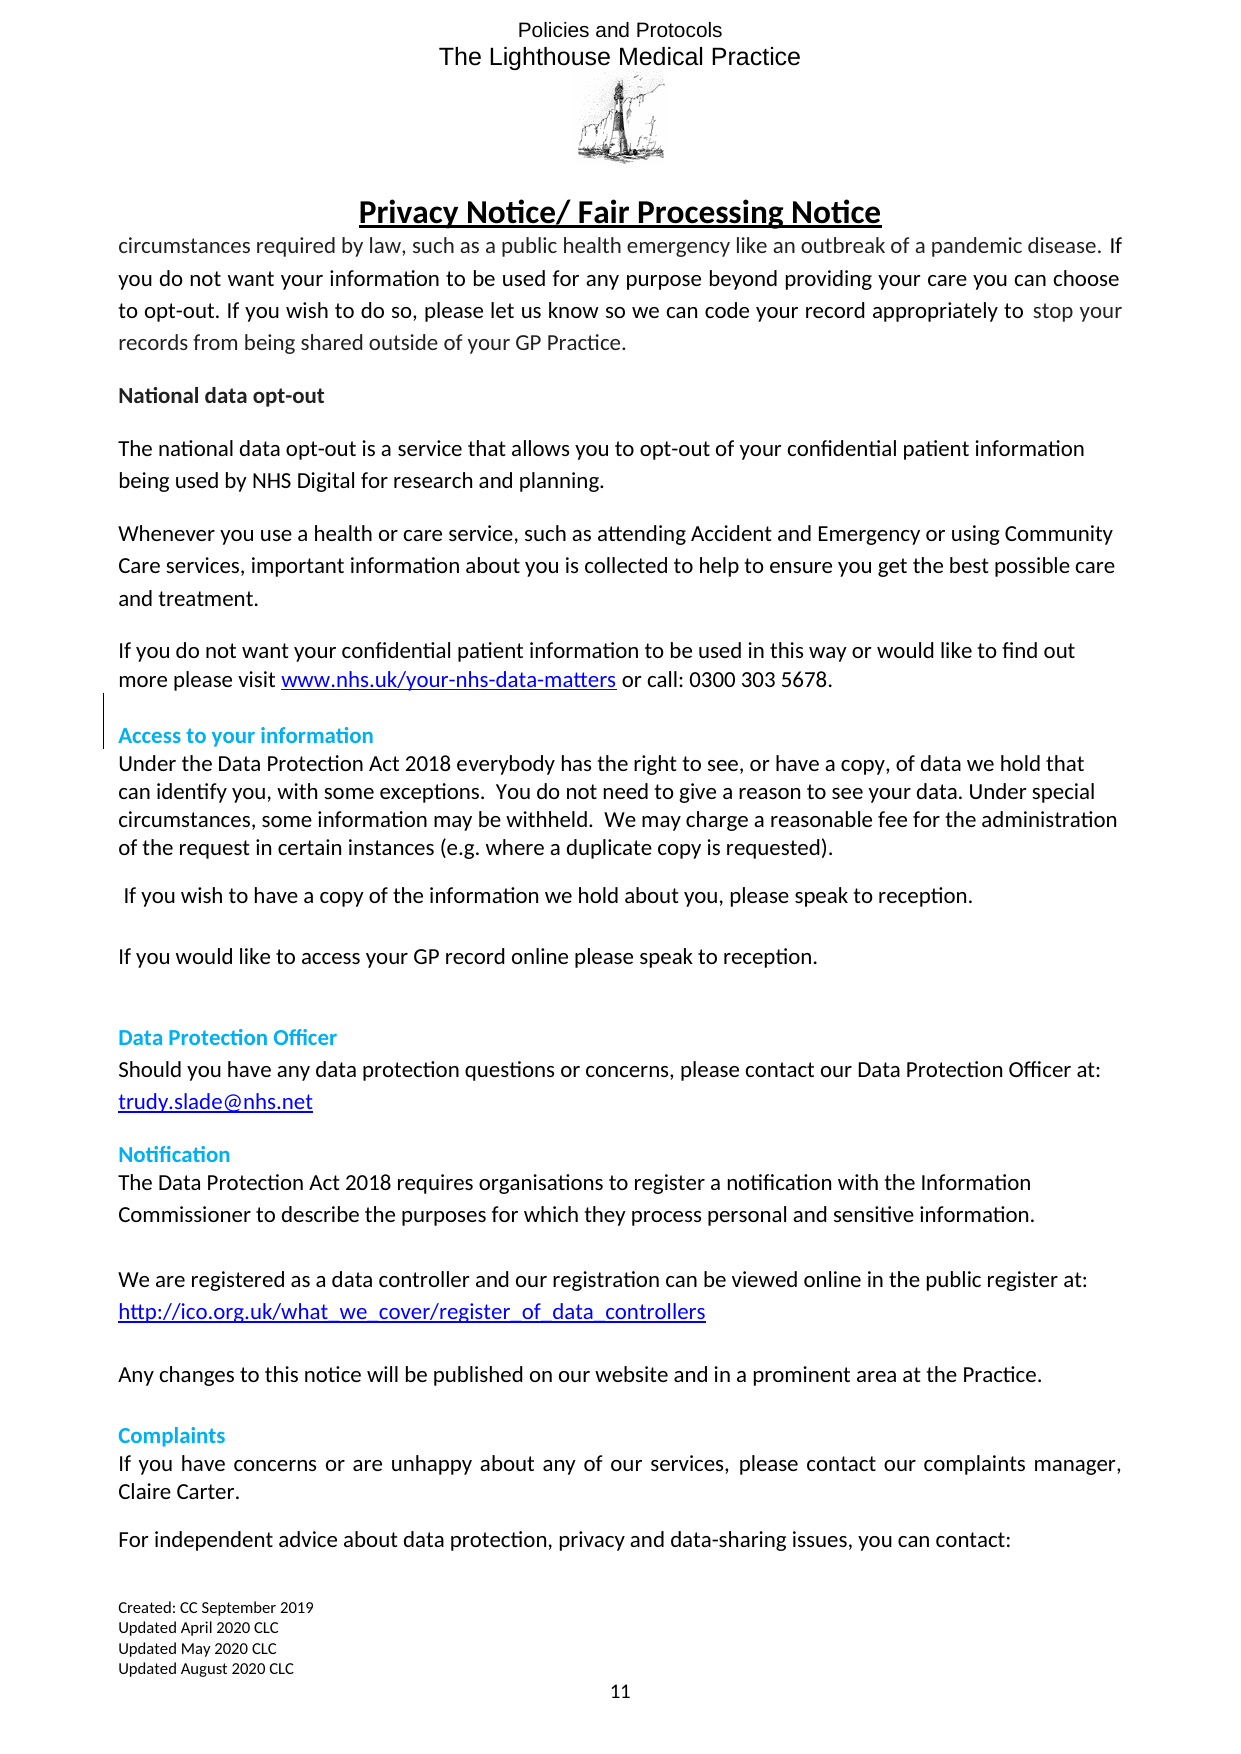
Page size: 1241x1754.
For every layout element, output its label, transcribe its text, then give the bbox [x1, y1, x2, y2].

text The national data opt-out is a service that allows you to opt-out of your confidential patient information being used by NHS Digital for research and planning. [118, 434, 1122, 494]
subtitle Access to your information [118, 721, 1122, 749]
subtitle Notification [118, 1140, 1122, 1168]
text Any changes to this notice will be published on our website and in a prominent area at the Practice. [118, 1361, 1122, 1388]
text If you wish to have a copy of the information we hold about you, please speak to reception. [118, 882, 1122, 910]
subtitle Complaints [118, 1421, 1122, 1449]
text Under the Data Protection Act 2018 everybody has the right to see, or have a copy, of data we hold that can identify you, with some exceptions. You do not need to give a reason to see your data. Under special circumstances, some information may be withheld. We may charge a reasonable fee for the administration of the request in certain instances (e.g. where a duplicate copy is requested). [118, 749, 1122, 861]
text Data Protection Officer Should you have any data protection questions or concerns, please contact our Data Protection Officer at: trudy.slade@nhs.net [118, 1023, 1122, 1115]
text We are registered as a data controller and our registration can be viewed online in the public register at: http://ico.org.uk/what_we_cover/register_of_data_controllers [118, 1265, 1122, 1325]
text If you would like to access your GP record online please speak to reception. [118, 942, 1122, 970]
text The Data Protection Act 2018 requires organisations to register a notification with the Information Commissioner to describe the purposes for which they process personal and sensitive information. [118, 1168, 1122, 1228]
text Whenever you use a health or care service, such as attending Accident and Emergency or using Community Care services, important information about you is collected to help to ensure you get the best possible care and treatment. [118, 519, 1122, 612]
text National data opt-out [118, 381, 1122, 409]
text For independent advice about data protection, privacy and data-sharing issues, you can contact: [118, 1526, 1122, 1554]
picture [572, 70, 668, 166]
text If you do not want your confidential patient information to be used in this way or would like to find out more please visit www.nhs.uk/your-nhs-data-matters or call: 0300 303 5678. [118, 637, 1122, 693]
text If you have concerns or are unhappy about any of our services, please contact our complaints manager, Claire Carter. [118, 1449, 1122, 1505]
